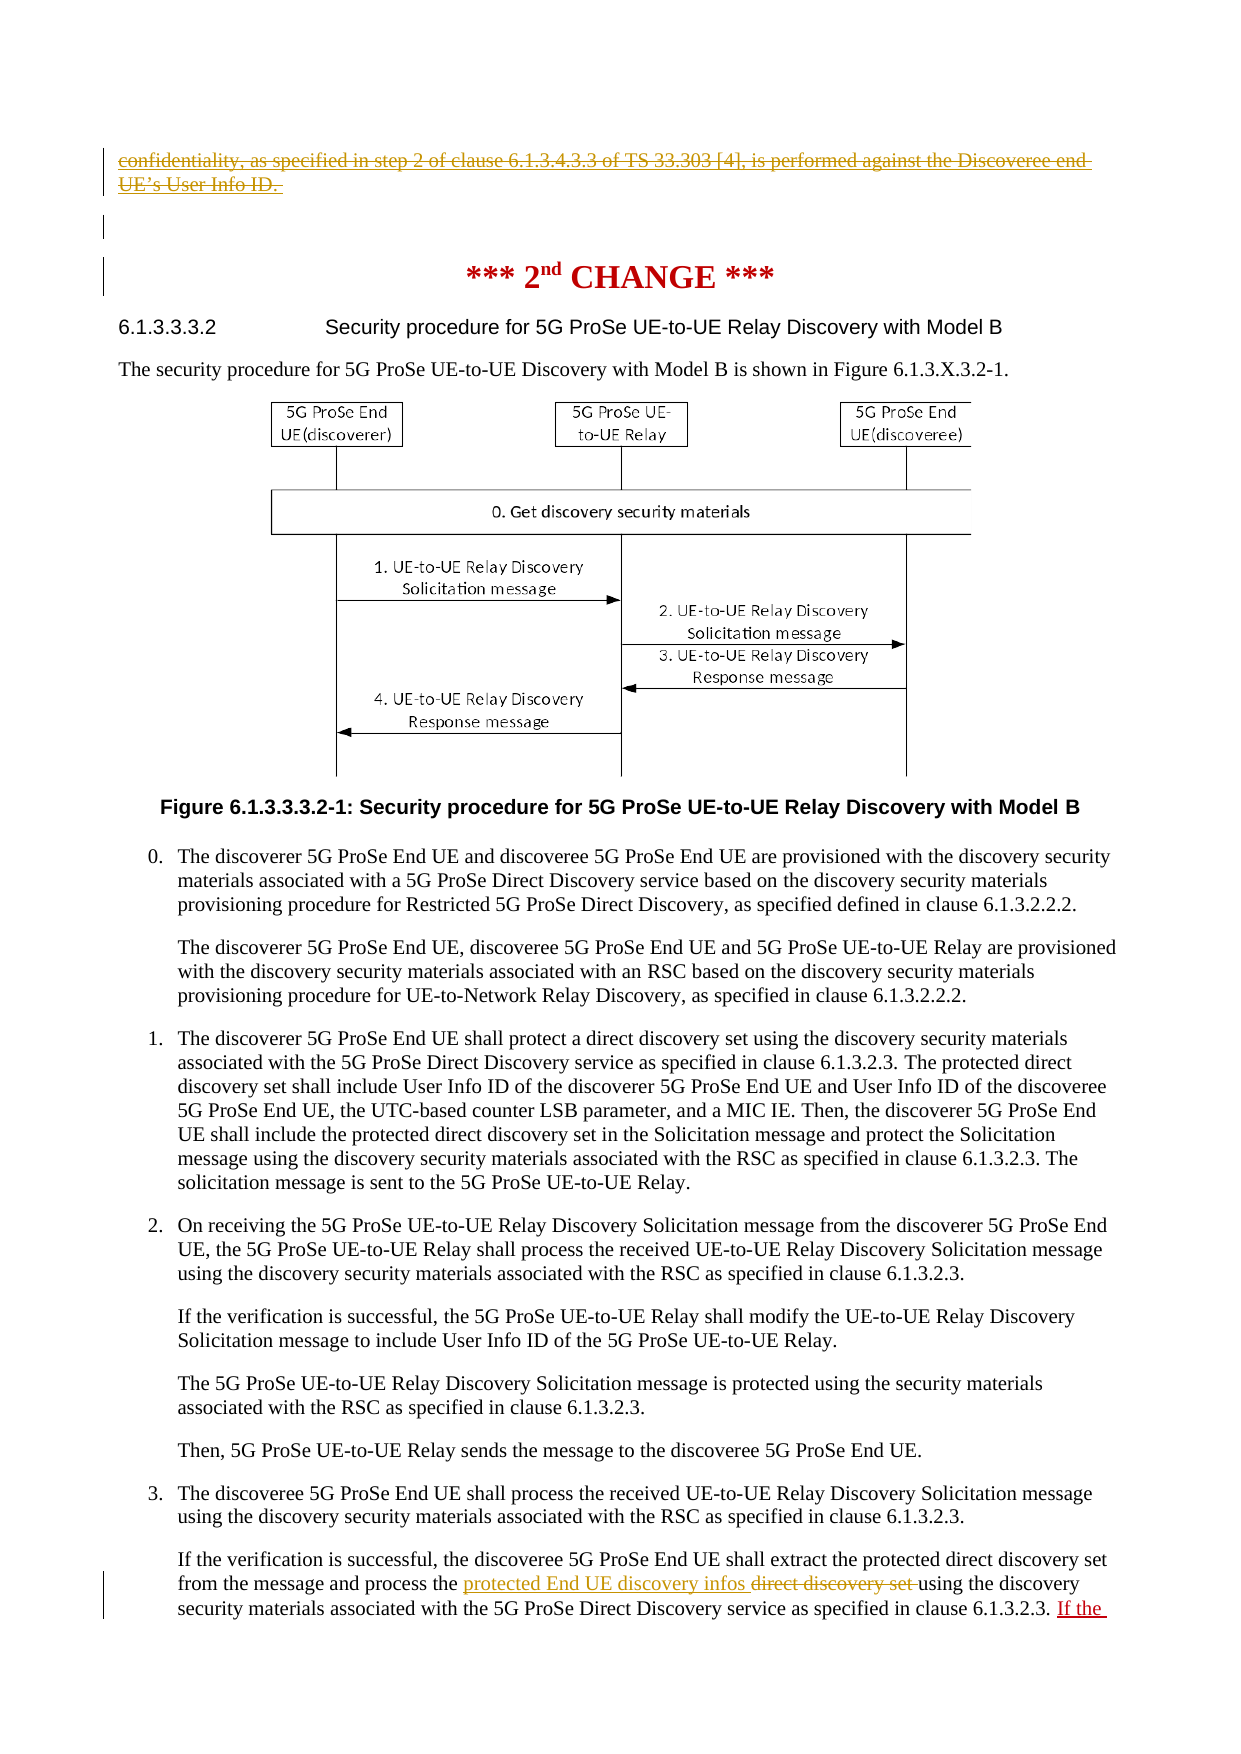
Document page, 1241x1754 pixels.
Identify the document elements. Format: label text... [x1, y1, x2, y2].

text The 5G ProSe UE-to-UE Relay Discovery Solicitation message is protected using the security materials associated with the RSC as specified in clause 6.1.3.2.3. [148, 1371, 1122, 1419]
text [177, 1547, 1122, 1619]
text 1. The discoverer 5G ProSe End UE shall protect a direct discovery set using the discovery security materials associated with the 5G ProSe Direct Discovery service as specified in clause 6.1.3.2.3. The protected direct discovery set shall include User Info ID of the discoverer 5G ProSe End UE and User Info ID of the discoveree 5G ProSe End UE, the UTC-based counter LSB parameter, and a MIC IE. Then, the discoverer 5G ProSe End UE shall include the protected direct discovery set in the Solicitation message and protect the Solicitation message using the discovery security materials associated with the RSC as specified in clause 6.1.3.2.3. The solicitation message is sent to the 5G ProSe UE-to-UE Relay. [148, 1026, 1122, 1194]
text Then, 5G ProSe UE-to-UE Relay sends the message to the discoveree 5G ProSe End UE. [177, 1438, 1122, 1462]
text 3. The discoveree 5G ProSe End UE shall process the received UE-to-UE Relay Discovery Solicitation message using the discovery security materials associated with the RSC as specified in clause 6.1.3.2.3. [148, 1480, 1122, 1528]
text The security procedure for 5G ProSe UE-to-UE Discovery with Model B is shown in Figure 6.1.3.X.3.2-1. [118, 357, 1122, 381]
subtitle 6.1.3.3.3.2 Security procedure for 5G ProSe UE-to-UE Relay Discovery with Model B [118, 314, 1122, 338]
text 2. On receiving the 5G ProSe UE-to-UE Relay Discovery Solicitation message from the discoverer 5G ProSe End UE, the 5G ProSe UE-to-UE Relay shall process the received UE-to-UE Relay Discovery Solicitation message using the discovery security materials associated with the RSC as specified in clause 6.1.3.2.3. [148, 1213, 1122, 1285]
text Figure 6.1.3.3.3.2-1: Security procedure for 5G ProSe UE-to-UE Relay Discovery with Model B [118, 795, 1122, 819]
text If the verification is successful, the 5G ProSe UE-to-UE Relay shall modify the UE-to-UE Relay Discovery Solicitation message to include User Info ID of the 5G ProSe UE-to-UE Relay. [177, 1304, 1122, 1352]
text *** 2nd CHANGE *** [118, 257, 1122, 296]
text 0. The discoverer 5G ProSe End UE and discoveree 5G ProSe End UE are provisioned with the discovery security materials associated with a 5G ProSe Direct Discovery service based on the discovery security materials provisioning procedure for Restricted 5G ProSe Direct Discovery, as specified defined in clause 6.1.3.2.2.2. [148, 844, 1122, 916]
text The discoverer 5G ProSe End UE, discoveree 5G ProSe End UE and 5G ProSe UE-to-UE Relay are provisioned with the discovery security materials associated with an RSC based on the discovery security materials provisioning procedure for UE-to-Network Relay Discovery, as specified in clause 6.1.3.2.2.2. [177, 935, 1122, 1007]
